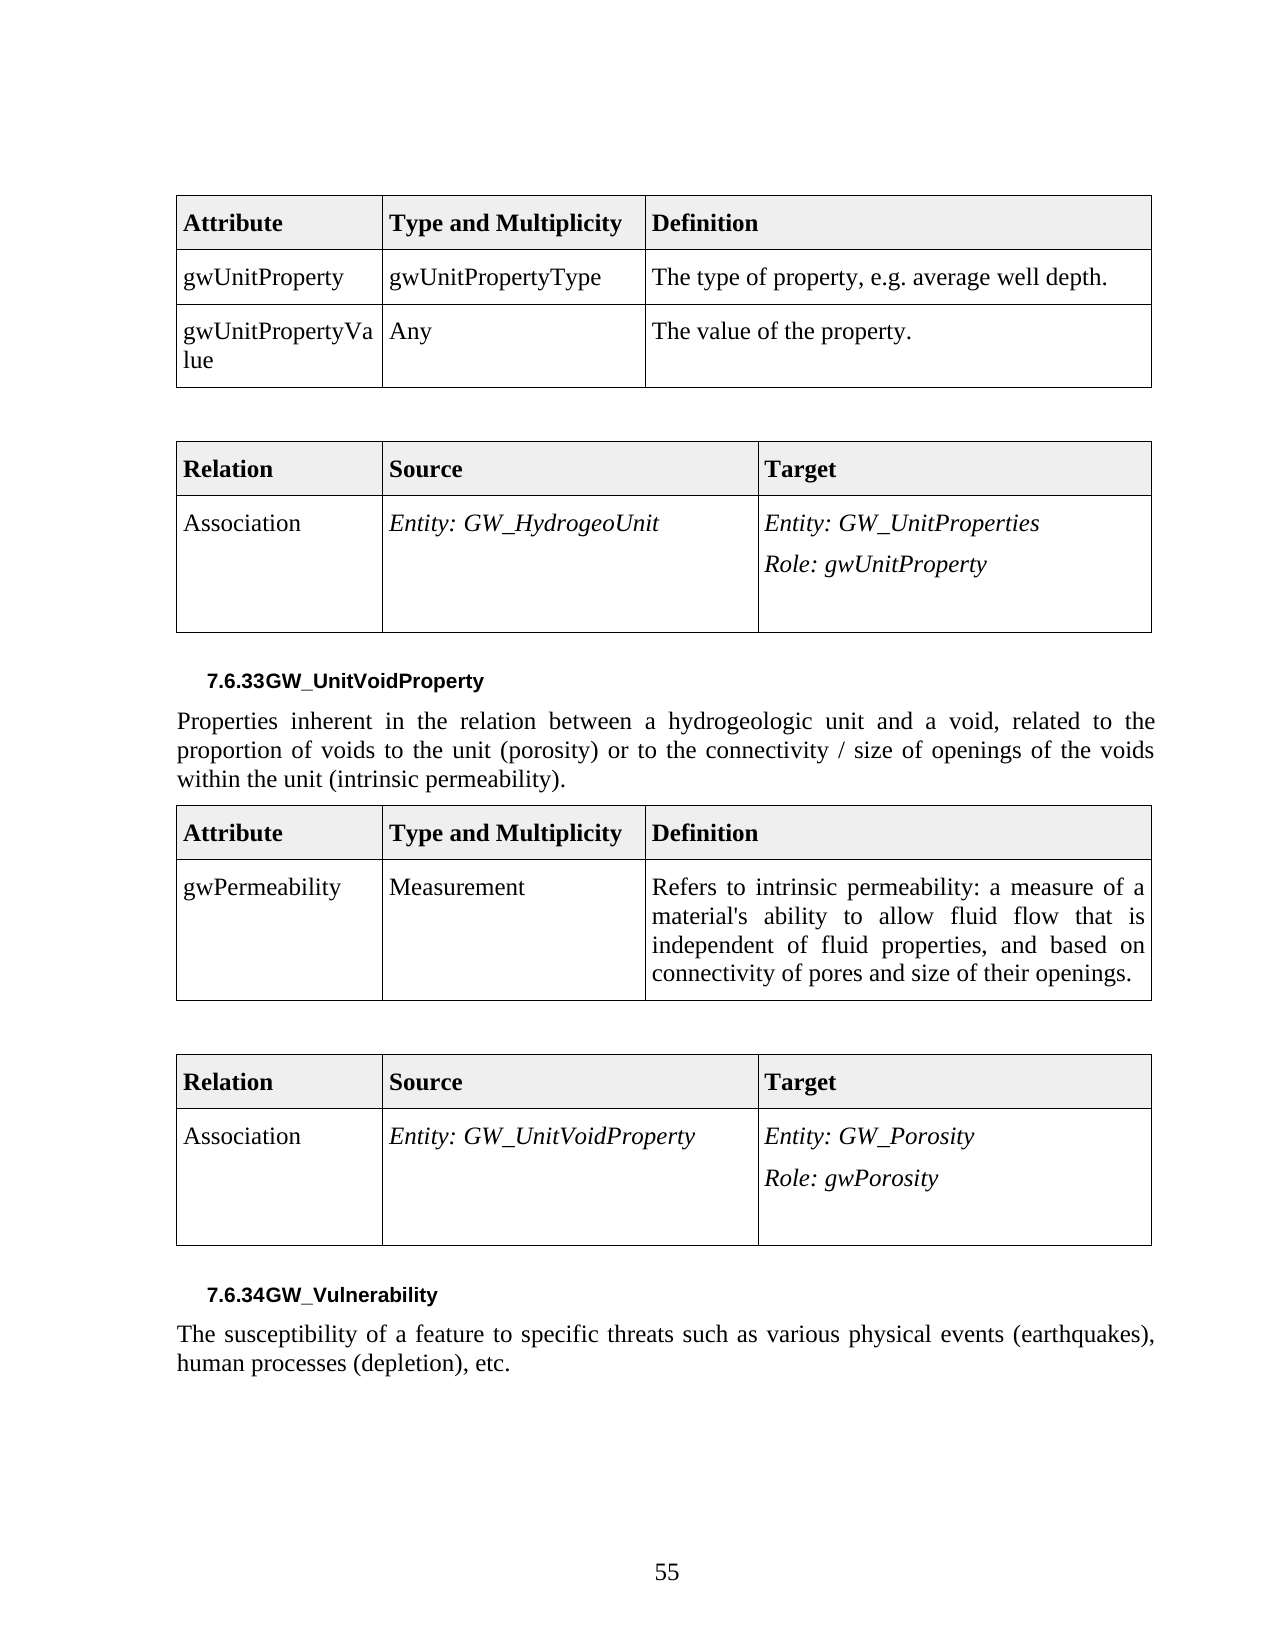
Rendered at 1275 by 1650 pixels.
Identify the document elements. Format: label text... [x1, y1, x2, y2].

table_cell The type of property, e.g. average well depth. [646, 250, 1151, 303]
table_cell Entity: GW_HydrogeoUnit Role: [383, 496, 758, 632]
table_header Type and Multiplicity [383, 806, 645, 859]
table_cell Entity: GW_UnitVoidProperty Role: [383, 1109, 758, 1245]
table_header Definition [646, 806, 1151, 859]
table_cell Association [177, 496, 382, 632]
table_cell Association [177, 1109, 382, 1245]
table_header Target [759, 1055, 1151, 1108]
table_cell Refers to intrinsic permeability: a measure of a material's ability to allow fluid flow that is independent of fluid properties, and based on connectivity of pores and size of their openings. [646, 860, 1151, 1000]
table_cell gwUnitPropertyValue [177, 305, 382, 386]
table_header Relation [177, 1055, 382, 1108]
table_header Relation [177, 442, 382, 495]
text The susceptibility of a feature to specific threats such as various physical events (earthquakes), human processes (depletion), etc. [177, 1319, 1157, 1377]
text Properties inherent in the relation between a hydrogeologic unit and a void, related to the proportion of voids to the unit (porosity) or to the connectivity / size of openings of the voids within the unit (intrinsic permeability). [177, 706, 1157, 792]
subtitle GW_UnitVoidProperty [207, 670, 1157, 694]
table_cell Entity: GW_UnitProperties Role: gwUnitProperty [759, 496, 1151, 632]
table_header Attribute [177, 196, 382, 249]
table_header Target [759, 442, 1151, 495]
table_cell The value of the property. [646, 305, 1151, 386]
table_header Source [383, 442, 758, 495]
table_cell gwUnitProperty [177, 250, 382, 303]
table_header Source [383, 1055, 758, 1108]
table_header Type and Multiplicity [383, 196, 645, 249]
table_cell Any [383, 305, 645, 386]
table_header Attribute [177, 806, 382, 859]
table_header Definition [646, 196, 1151, 249]
table_cell gwPermeability [177, 860, 382, 1000]
table_cell Entity: GW_Porosity Role: gwPorosity [759, 1109, 1151, 1245]
subtitle GW_Vulnerability [207, 1283, 1157, 1307]
table_cell Measurement [383, 860, 645, 1000]
table_cell gwUnitPropertyType [383, 250, 645, 303]
